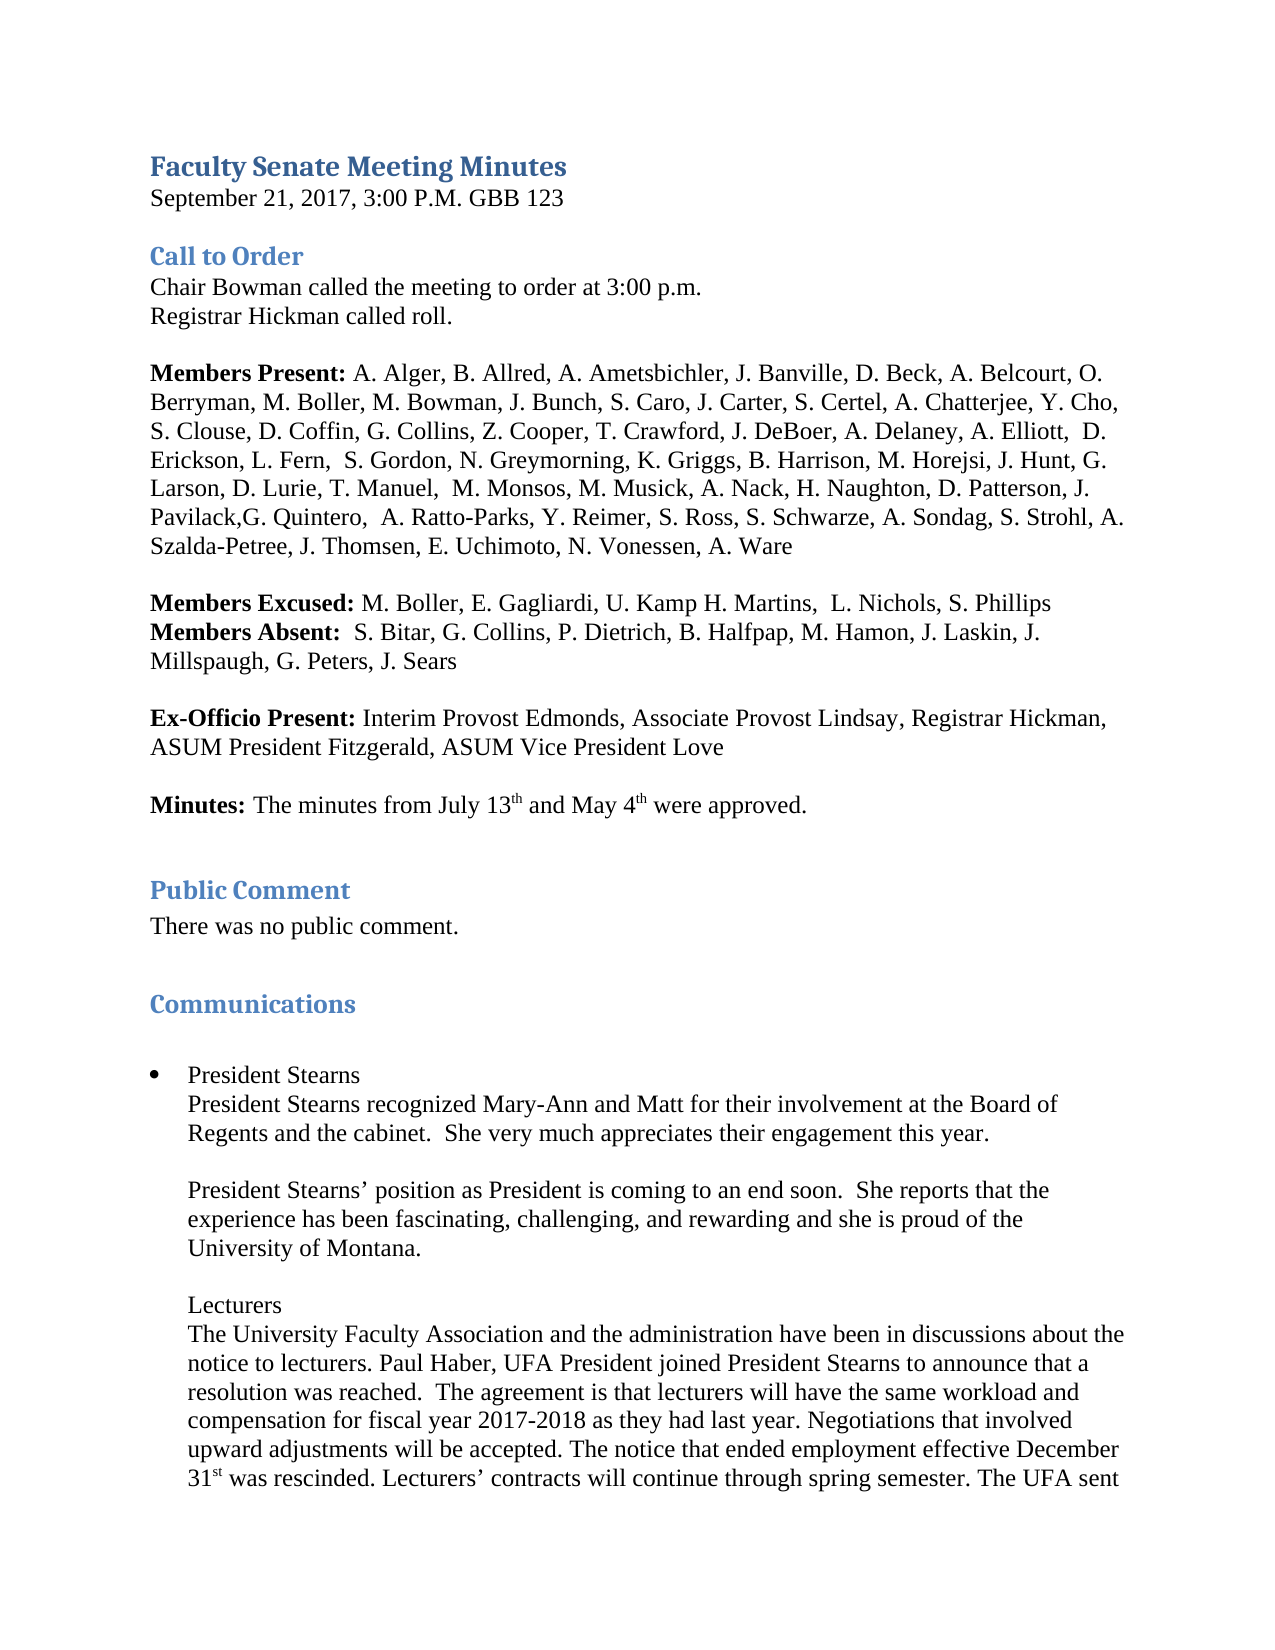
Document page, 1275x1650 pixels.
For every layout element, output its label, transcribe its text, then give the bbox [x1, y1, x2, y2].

subtitle Public Comment [150, 839, 1125, 906]
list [187, 1176, 1125, 1492]
text Members Absent: S. Bitar, G. Collins, P. Dietrich, B. Halfpap, M. Hamon, J. Laskin, J. Millspaugh, G. Peters, J. Sears [150, 617, 1125, 675]
list President Stearns [150, 1061, 1125, 1089]
text Call to Order Chair Bowman called the meeting to order at 3:00 p.m. Registrar Hickman called roll. Members Present: A. Alger, B. Allred, A. Ametsbichler, J. Banville, D. Beck, A. Belcourt, O. Berryman, M. Boller, M. Bowman, J. Bunch, S. Caro, J. Carter, S. Certel, A. Chatterjee, Y. Cho, S. Clouse, D. Coffin, G. Collins, Z. Cooper, T. Crawford, J. DeBoer, A. Delaney, A. Elliott, D. Erickson, L. Fern, S. Gordon, N. Greymorning, K. Griggs, B. Harrison, M. Horejsi, J. Hunt, G. Larson, D. Lurie, T. Manuel, M. Monsos, M. Musick, A. Nack, H. Naughton, D. Patterson, J. Pavilack,G. Quintero, A. Ratto-Parks, Y. Reimer, S. Ross, S. Schwarze, A. Sondag, S. Strohl, A. Szalda-Petree, J. Thomsen, E. Uchimoto, N. Vonessen, A. Ware Members Excused: M. Boller, E. Gagliardi, U. Kamp H. Martins, L. Nichols, S. Phillips [150, 241, 1125, 617]
list President Stearns recognized Mary-Ann and Matt for their involvement at the Board of Regents and the cabinet. She very much appreciates their engagement this year. [187, 1089, 1125, 1147]
text Minutes: The minutes from July 13th and May 4th were approved. [150, 790, 1125, 818]
text Ex-Officio Present: Interim Provost Edmonds, Associate Provost Lindsay, Registrar Hickman, ASUM President Fitzgerald, ASUM Vice President Love [150, 675, 1125, 790]
text There was no public comment. [150, 911, 1125, 939]
subtitle Communications [150, 989, 1125, 1056]
text Faculty Senate Meeting Minutes September 21, 2017, 3:00 P.M. GBB 123 [150, 150, 1125, 212]
